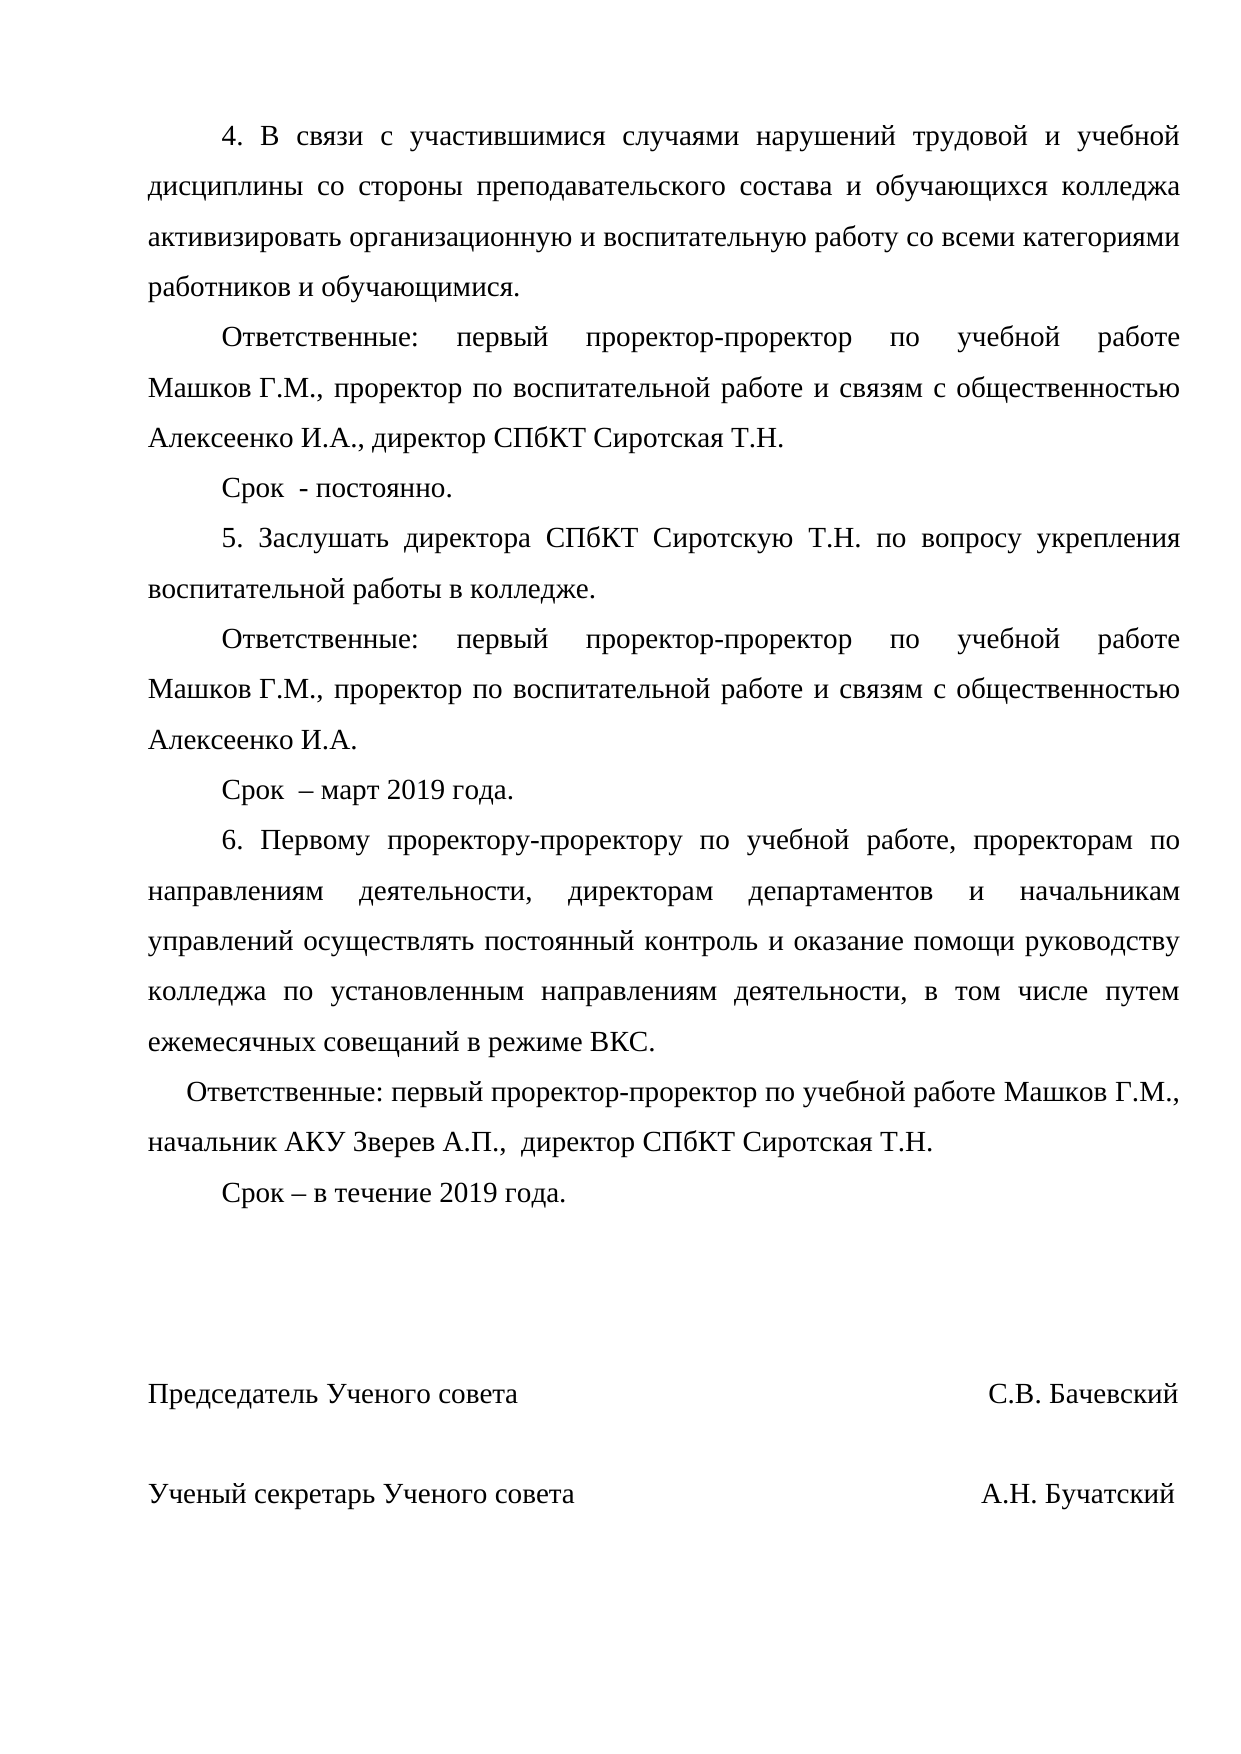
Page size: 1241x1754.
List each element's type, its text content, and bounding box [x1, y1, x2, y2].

text Срок - постоянно. [148, 470, 1181, 504]
text Ученый секретарь Ученого совета А.Н. Бучатский [148, 1477, 1181, 1510]
text Ответственные: первый проректор-проректор по учебной работе Машков Г.М., проректор по воспитательной работе и связям с общественностью Алексеенко И.А., директор СПбКТ Сиротская Т.Н. [148, 319, 1181, 453]
text Ответственные: первый проректор-проректор по учебной работе Машков Г.М., проректор по воспитательной работе и связям с общественностью Алексеенко И.А. [148, 621, 1181, 755]
text Срок – март 2019 года. [148, 772, 1181, 806]
text 5. Заслушать директора СПбКТ Сиротскую Т.Н. по вопросу укрепления воспитательной работы в колледже. [148, 521, 1181, 604]
text Председатель Ученого совета С.В. Бачевский [148, 1376, 1181, 1409]
text Срок – в течение 2019 года. [148, 1175, 1181, 1208]
text Ответственные: первый проректор-проректор по учебной работе Машков Г.М., начальник АКУ Зверев А.П., директор СПбКТ Сиротская Т.Н. [148, 1074, 1181, 1158]
text 4. В связи с участившимися случаями нарушений трудовой и учебной дисциплины со стороны преподавательского состава и обучающихся колледжа активизировать организационную и воспитательную работу со всеми категориями работников и обучающимися. [148, 118, 1181, 303]
text 6. Первому проректору-проректору по учебной работе, проректорам по направлениям деятельности, директорам департаментов и начальникам управлений осуществлять постоянный контроль и оказание помощи руководству колледжа по установленным направлениям деятельности, в том числе путем ежемесячных совещаний в режиме ВКС. [148, 822, 1181, 1057]
